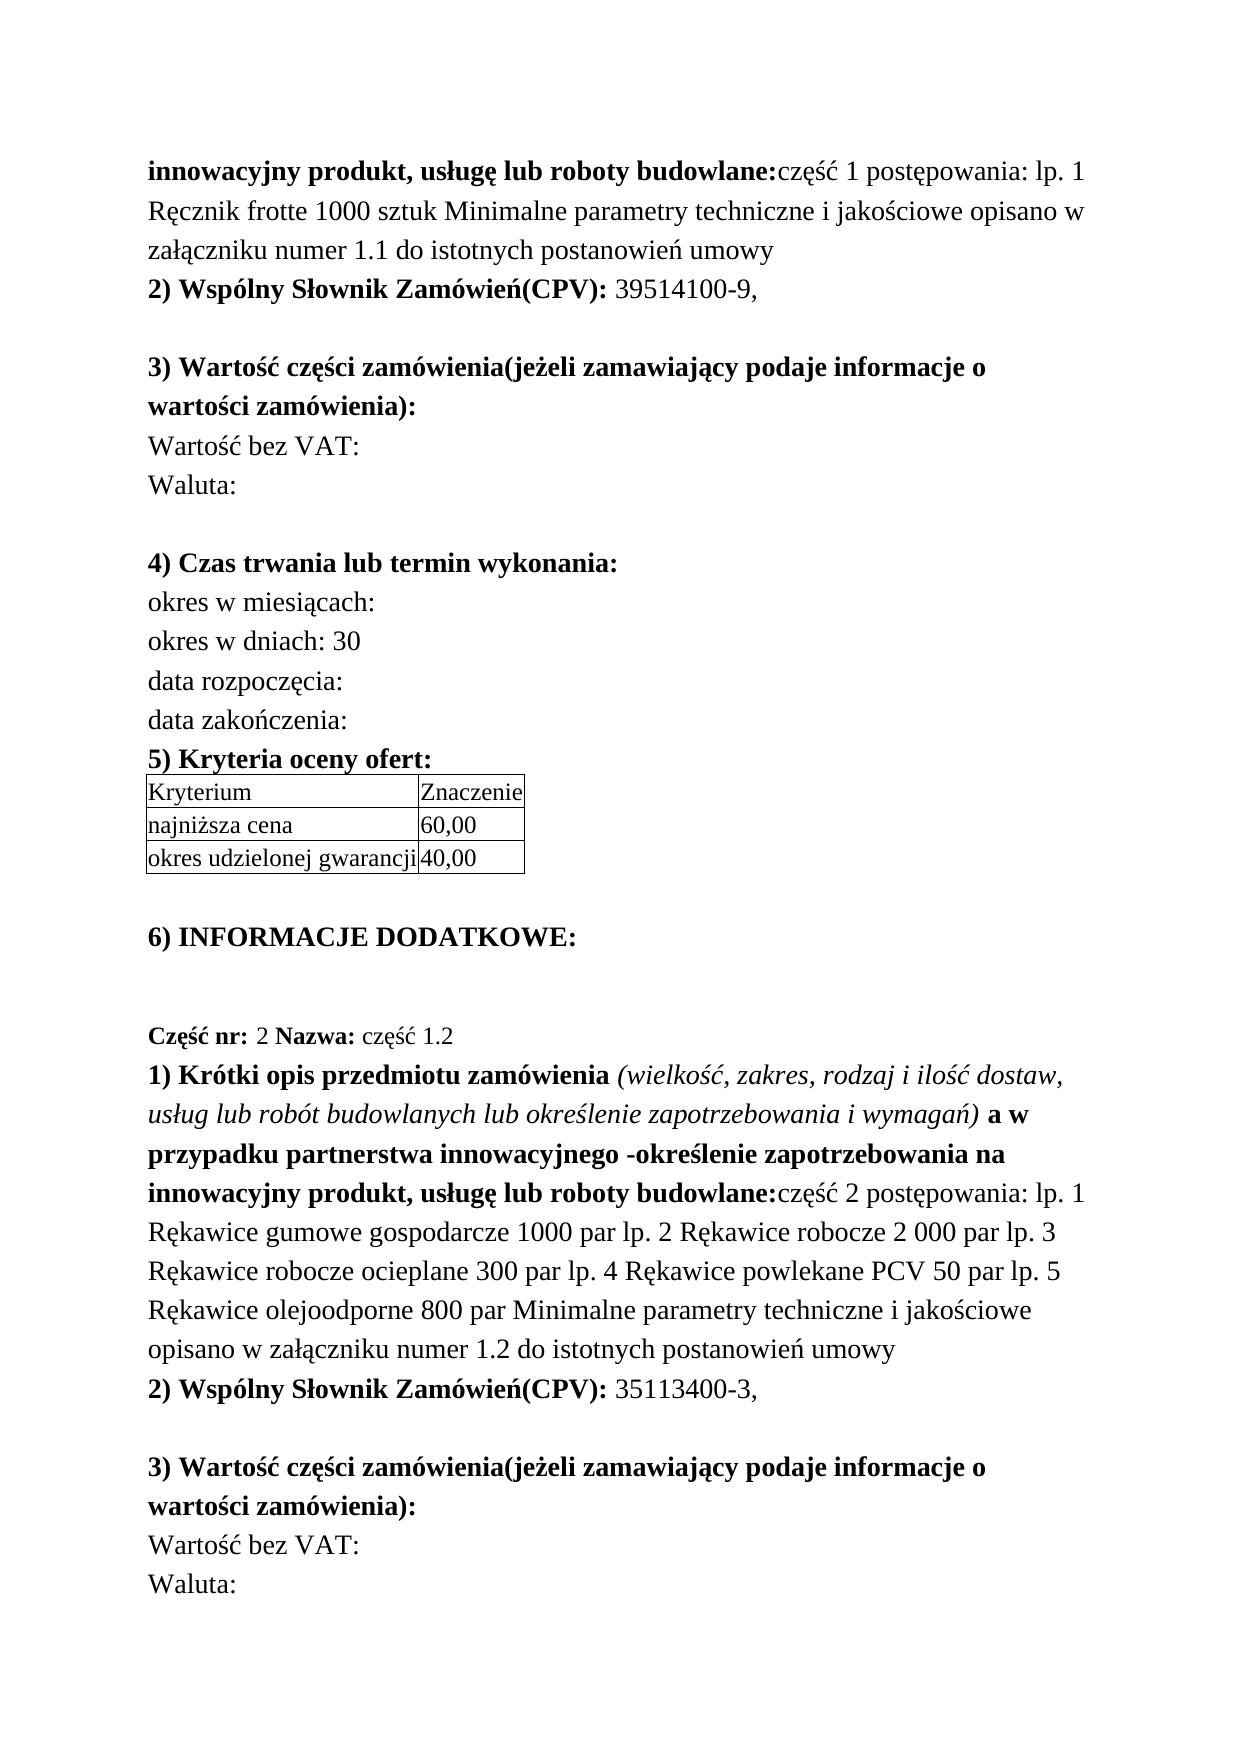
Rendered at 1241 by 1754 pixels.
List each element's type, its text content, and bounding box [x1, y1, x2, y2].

table_cell 40,00 [419, 841, 524, 873]
table_header Kryterium [147, 775, 418, 807]
table_header Nazwa: [273, 1020, 360, 1052]
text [148, 148, 1093, 774]
table_header Znaczenie [419, 775, 524, 807]
table_header Część nr: [146, 1020, 254, 1052]
table_header część 1.2 [360, 1020, 460, 1052]
table_cell najniższa cena [147, 808, 418, 840]
table_header 2 [255, 1020, 273, 1052]
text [148, 1052, 1093, 1600]
table_cell 60,00 [419, 808, 524, 840]
text 6) INFORMACJE DODATKOWE: [148, 874, 1093, 992]
table_cell okres udzielonej gwarancji [147, 841, 418, 873]
